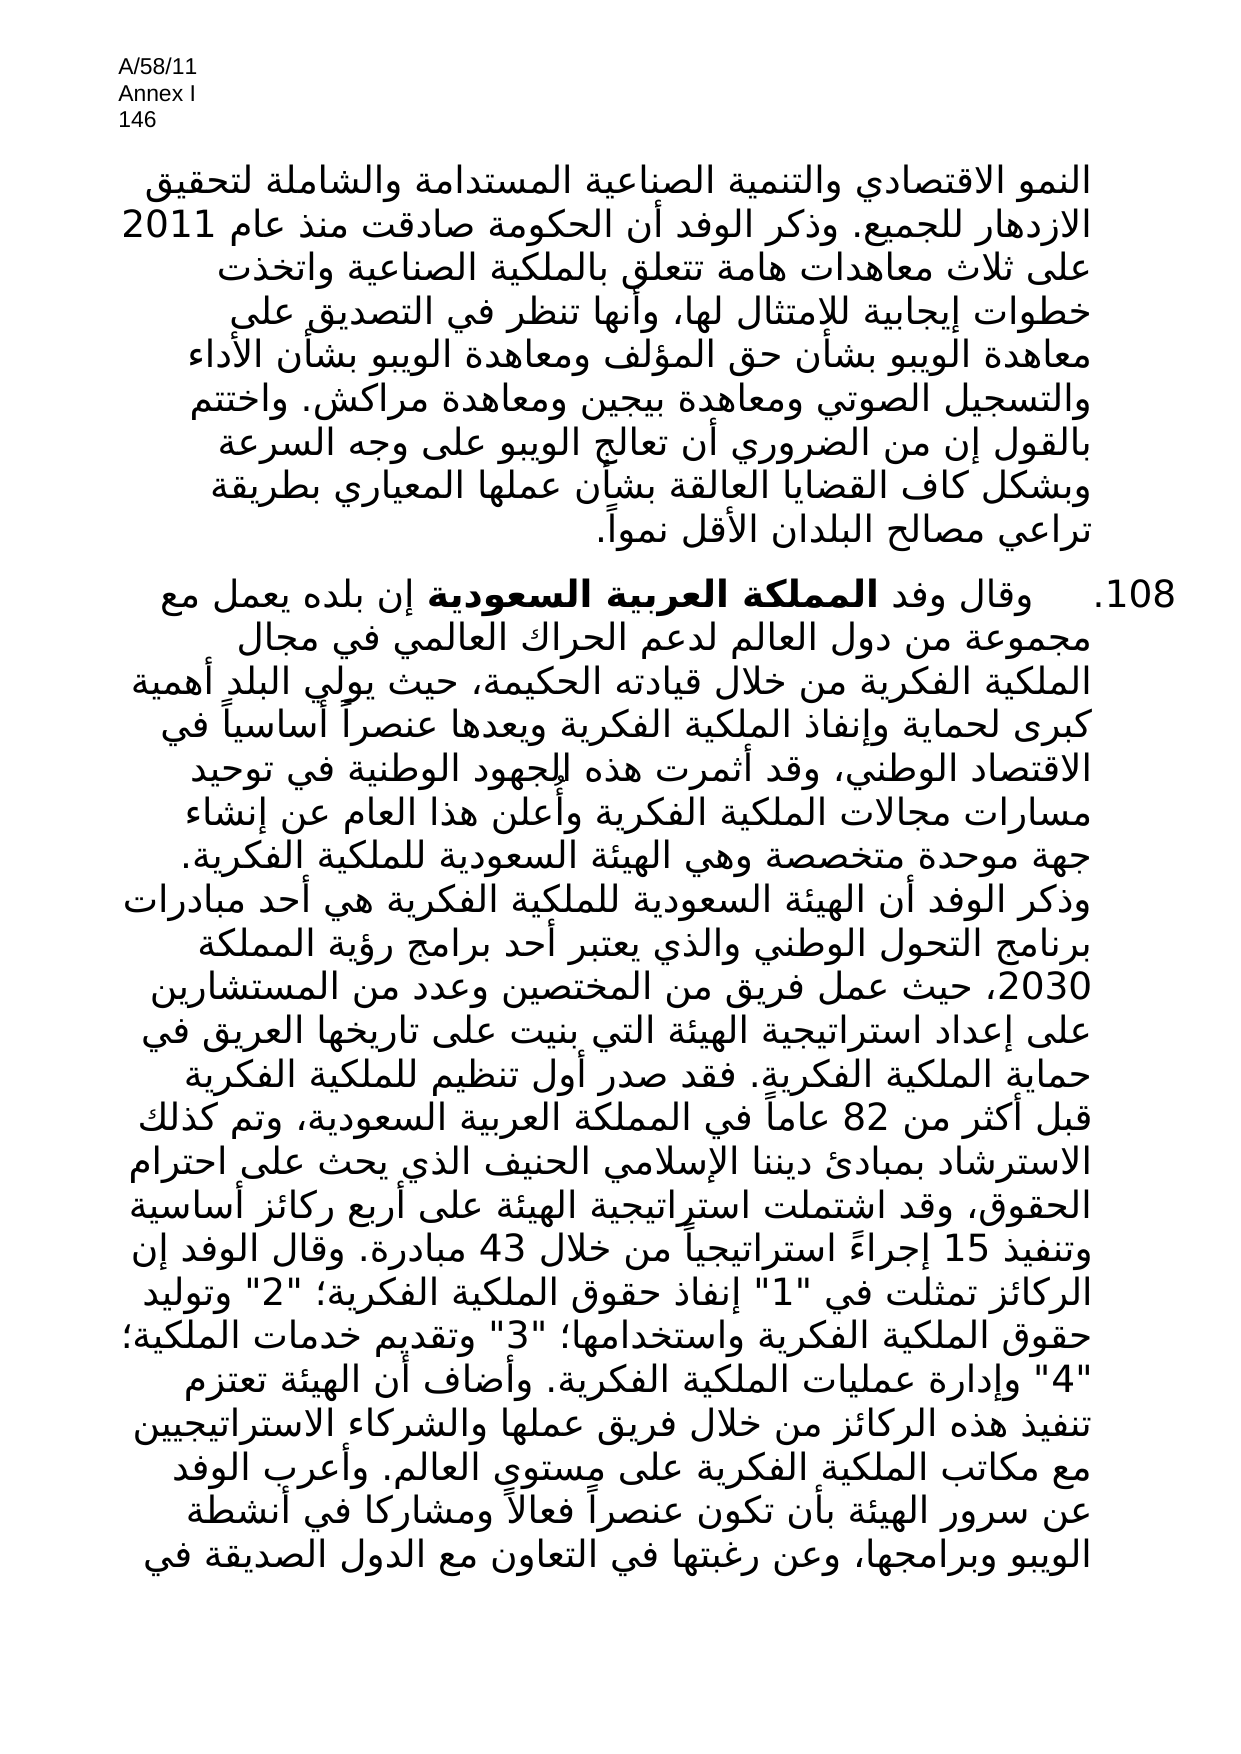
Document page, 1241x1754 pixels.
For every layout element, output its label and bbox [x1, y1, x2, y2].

text [118, 572, 1092, 1576]
text [118, 158, 1092, 551]
